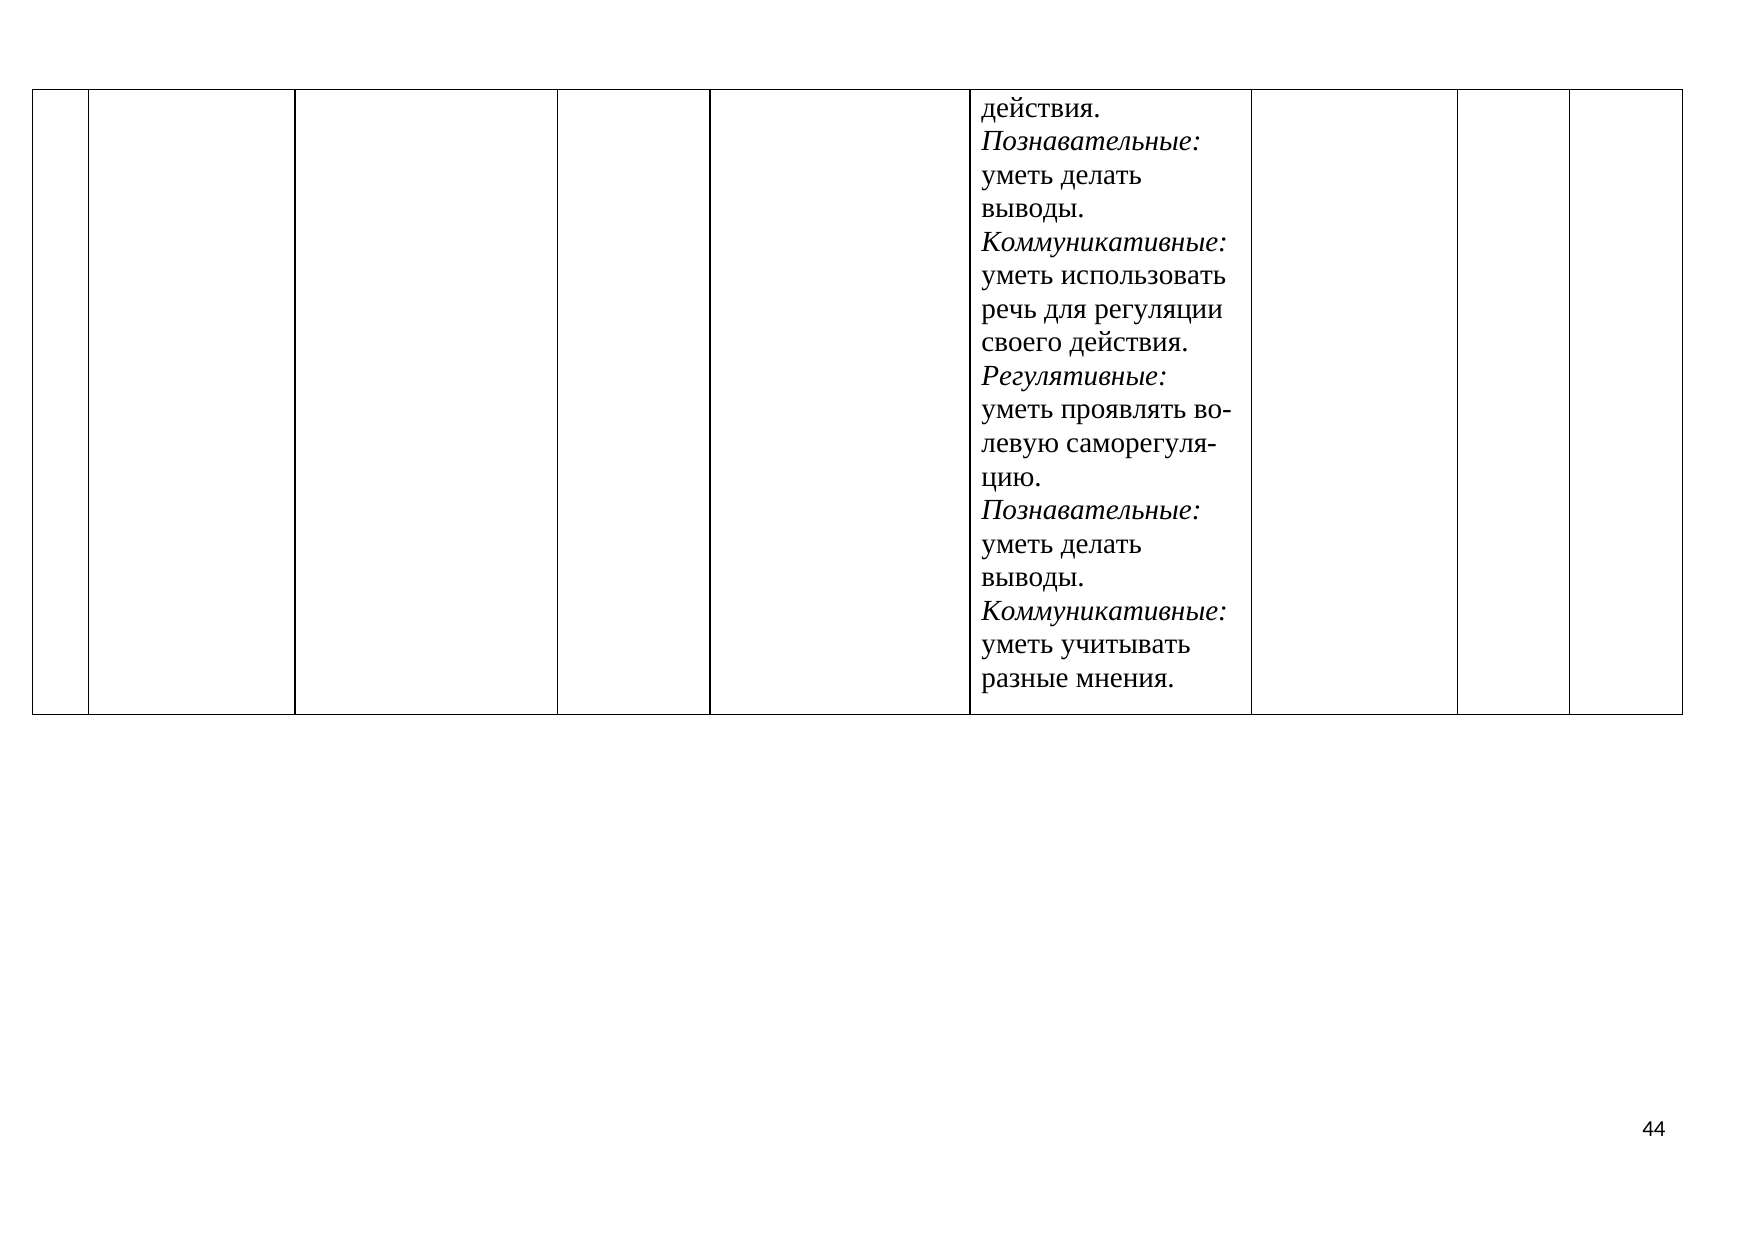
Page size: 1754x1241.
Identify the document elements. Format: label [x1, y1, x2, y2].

table_cell [1458, 90, 1569, 714]
table_cell [711, 90, 969, 714]
table_cell [296, 90, 557, 714]
table_cell [558, 90, 709, 714]
table_cell [33, 90, 88, 714]
table_cell [89, 90, 294, 714]
table_cell [971, 90, 1251, 714]
table_cell [1252, 90, 1457, 714]
table_cell [1570, 90, 1682, 714]
